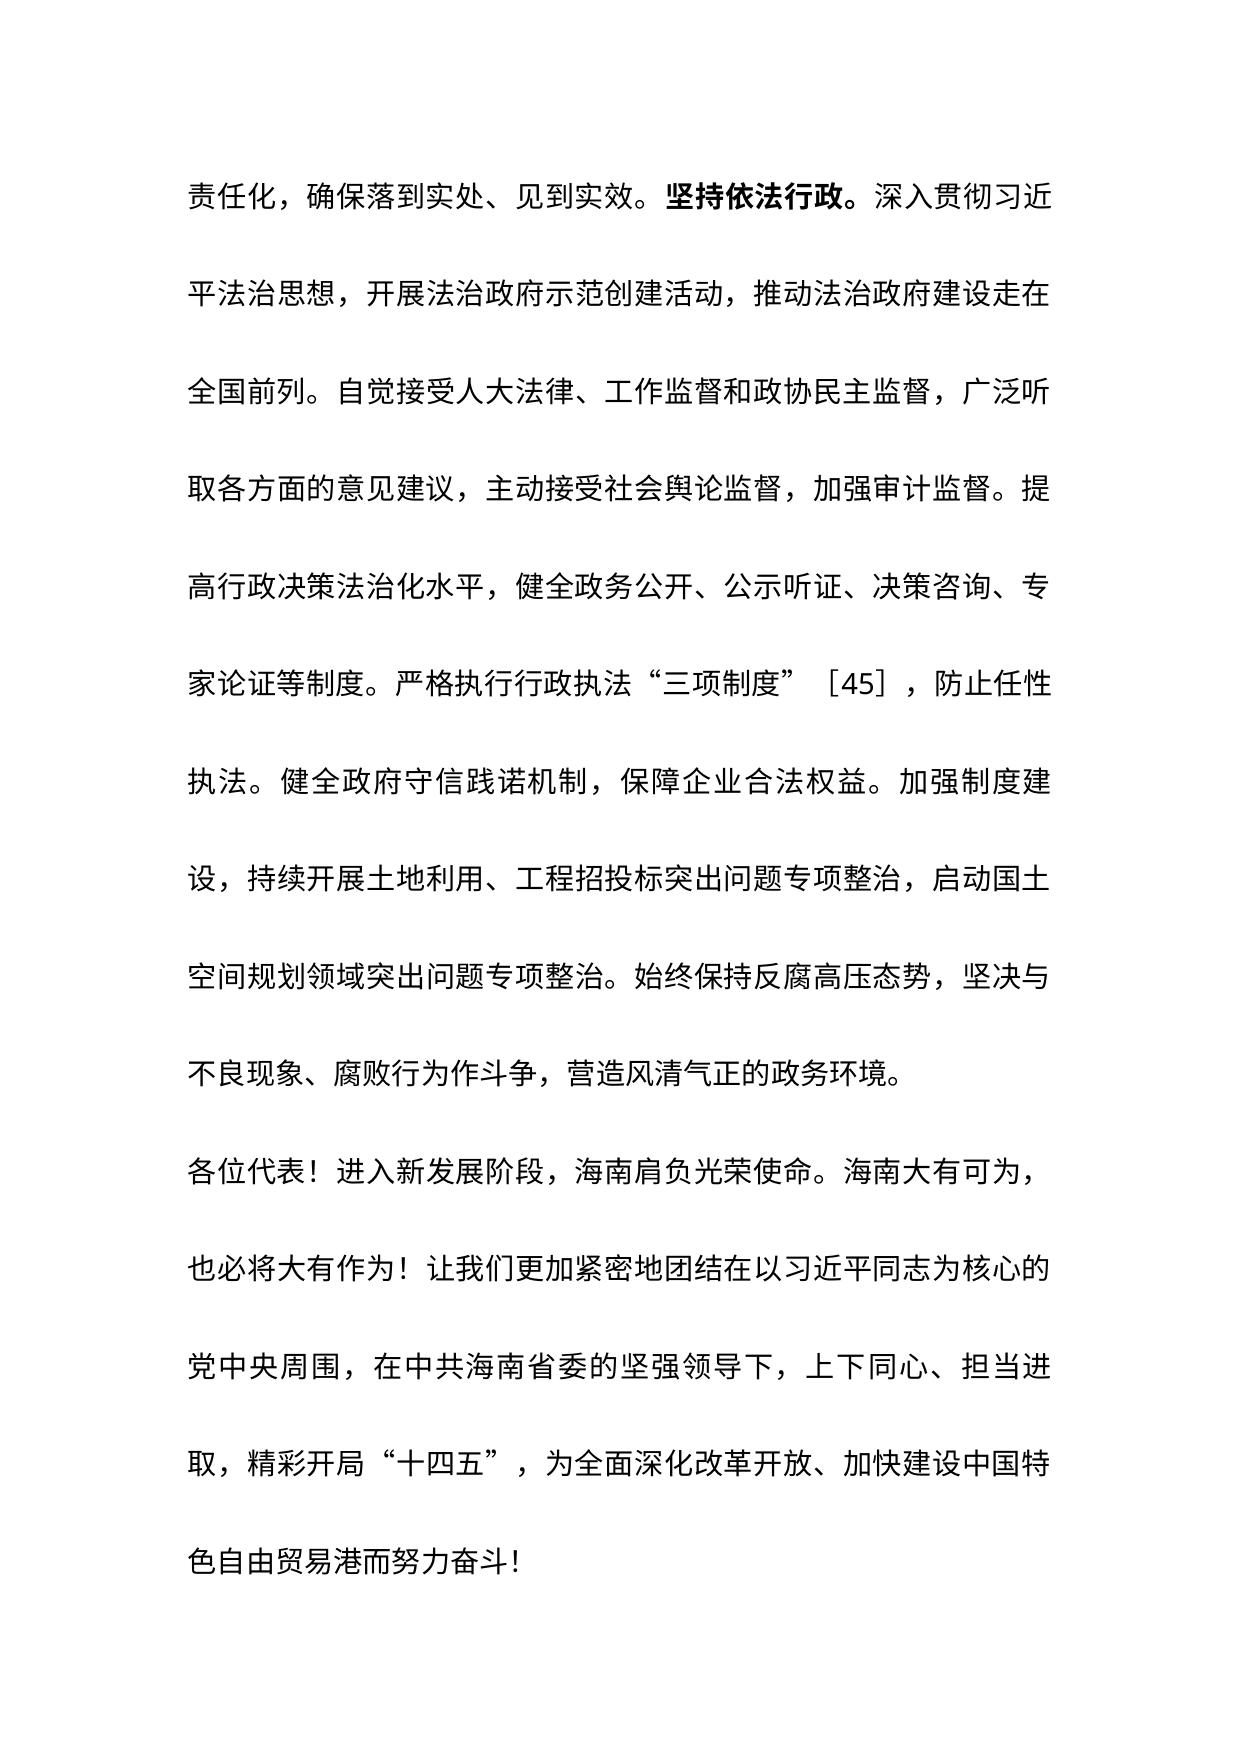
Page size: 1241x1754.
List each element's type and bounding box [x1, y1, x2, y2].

text [187, 162, 1053, 1592]
